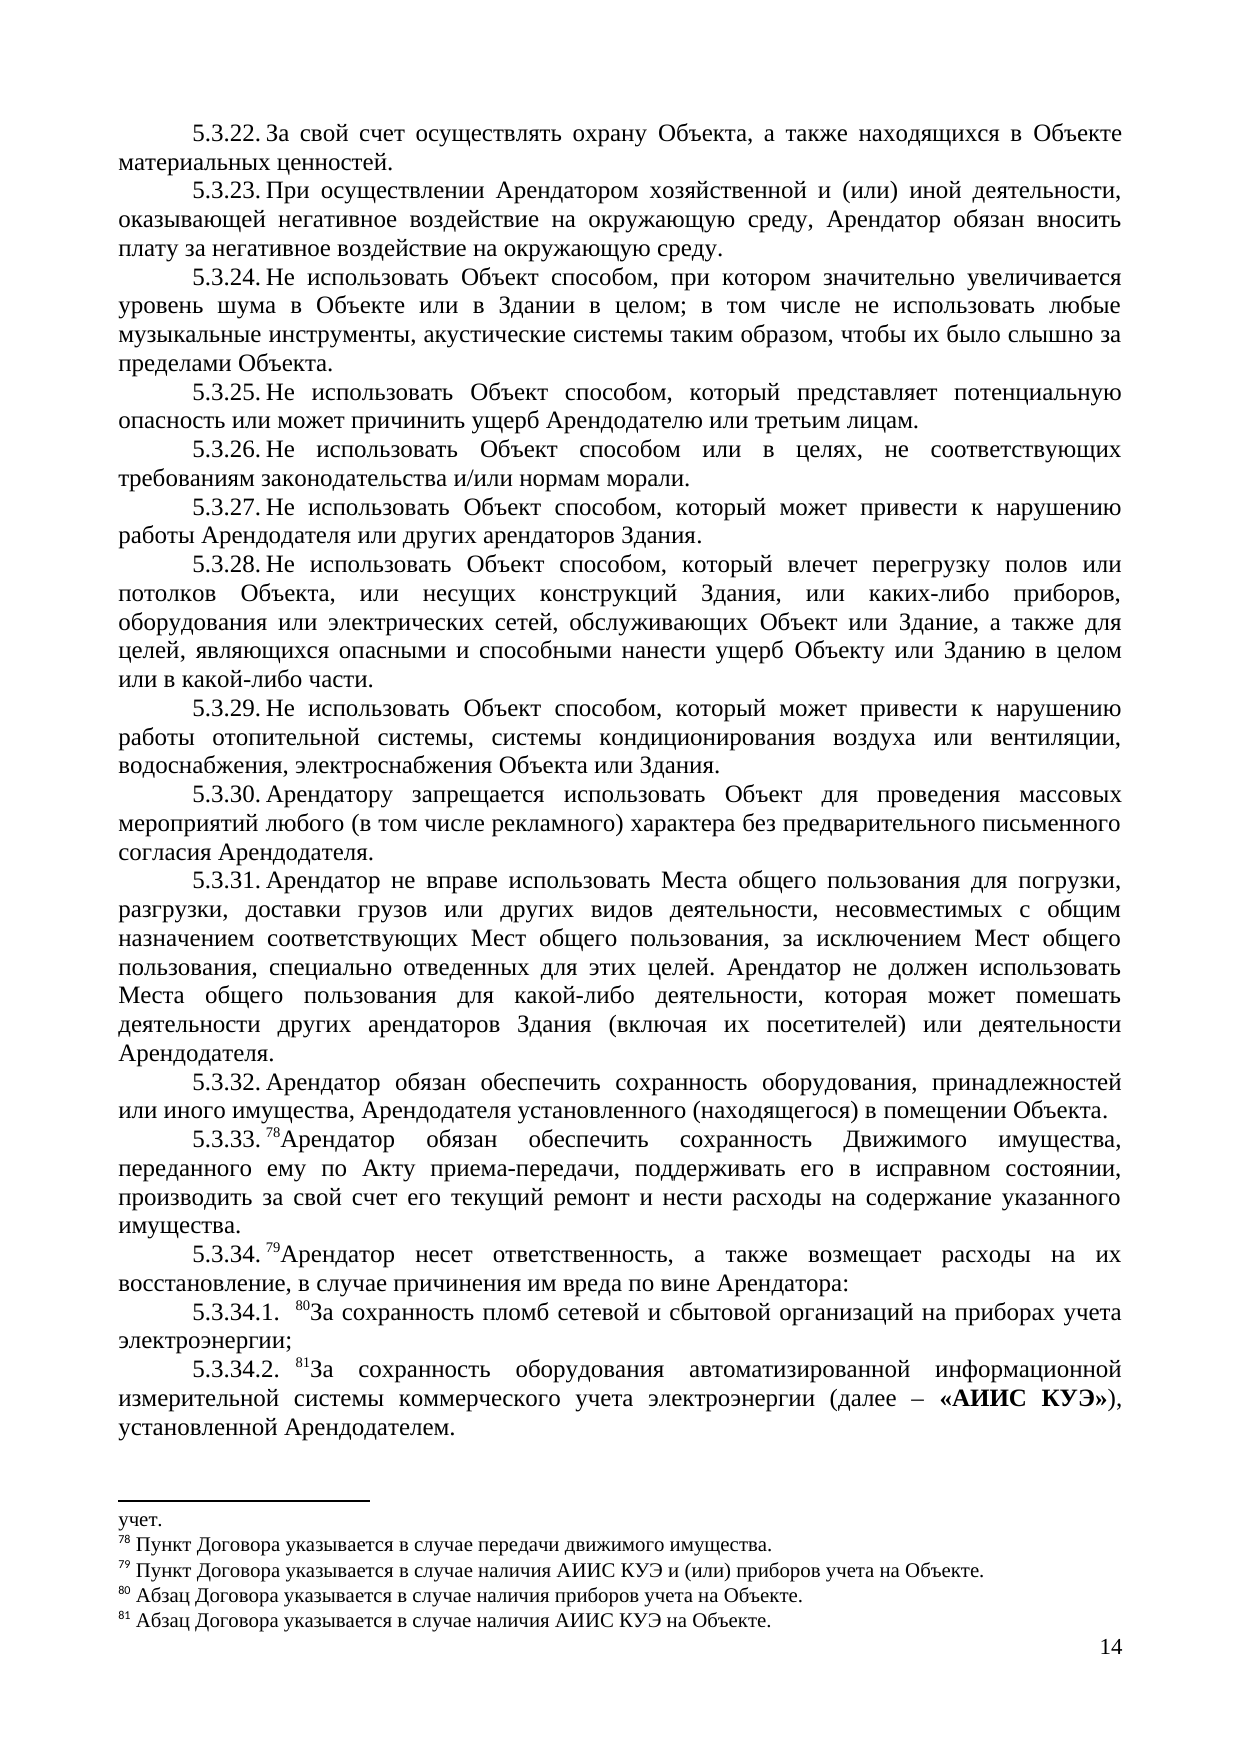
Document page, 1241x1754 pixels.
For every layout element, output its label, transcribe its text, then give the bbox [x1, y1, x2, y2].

list Не использовать Объект способом или в целях, не соответствующих требованиям законодательства и/или нормам морали. [118, 434, 1122, 492]
list За свой счет осуществлять охрану Объекта, а также находящихся в Объекте материальных ценностей. [118, 118, 1122, 176]
list Не использовать Объект способом, который может привести к нарушению работы отопительной системы, системы кондиционирования воздуха или вентиляции, водоснабжения, электроснабжения Объекта или Здания. [118, 693, 1122, 779]
list Арендатору запрещается использовать Объект для проведения массовых мероприятий любого (в том числе рекламного) характера без предварительного письменного согласия Арендодателя. [118, 779, 1122, 866]
list За сохранность оборудования автоматизированной информационной измерительной системы коммерческого учета электроэнергии (далее – «АИИС КУЭ»), установленной Арендодателем. [118, 1354, 1122, 1441]
list При осуществлении Арендатором хозяйственной и (или) иной деятельности, оказывающей негативное воздействие на окружающую среду, Арендатор обязан вносить плату за негативное воздействие на окружающую среду. [118, 176, 1122, 262]
list Не использовать Объект способом, который может привести к нарушению работы Арендодателя или других арендаторов Здания. [118, 492, 1122, 549]
list Не использовать Объект способом, который влечет перегрузку полов или потолков Объекта, или несущих конструкций Здания, или каких-либо приборов, оборудования или электрических сетей, обслуживающих Объект или Здание, а также для целей, являющихся опасными и способными нанести ущерб Объекту или Зданию в целом или в какой-либо части. [118, 549, 1122, 693]
list Не использовать Объект способом, который представляет потенциальную опасность или может причинить ущерб Арендодателю или третьим лицам. [118, 377, 1122, 434]
list Не использовать Объект способом, при котором значительно увеличивается уровень шума в Объекте или в Здании в целом; в том числе не использовать любые музыкальные инструменты, акустические системы таким образом, чтобы их было слышно за пределами Объекта. [118, 262, 1122, 377]
list Арендатор несет ответственность, а также возмещает расходы на их восстановление, в случае причинения им вреда по вине Арендатора: [118, 1239, 1122, 1297]
list Арендатор обязан обеспечить сохранность Движимого имущества, переданного ему по Акту приема-передачи, поддерживать его в исправном состоянии, производить за свой счет его текущий ремонт и нести расходы на содержание указанного имущества. [118, 1124, 1122, 1239]
list Арендатор обязан обеспечить сохранность оборудования, принадлежностей или иного имущества, Арендодателя установленного (находящегося) в помещении Объекта. [118, 1067, 1122, 1124]
list За сохранность пломб сетевой и сбытовой организаций на приборах учета электроэнергии; [118, 1297, 1122, 1354]
list Арендатор не вправе использовать Места общего пользования для погрузки, разгрузки, доставки грузов или других видов деятельности, несовместимых с общим назначением соответствующих Мест общего пользования, за исключением Мест общего пользования, специально отведенных для этих целей. Арендатор не должен использовать Места общего пользования для какой-либо деятельности, которая может помешать деятельности других арендаторов Здания (включая их посетителей) или деятельности Арендодателя. [118, 866, 1122, 1067]
